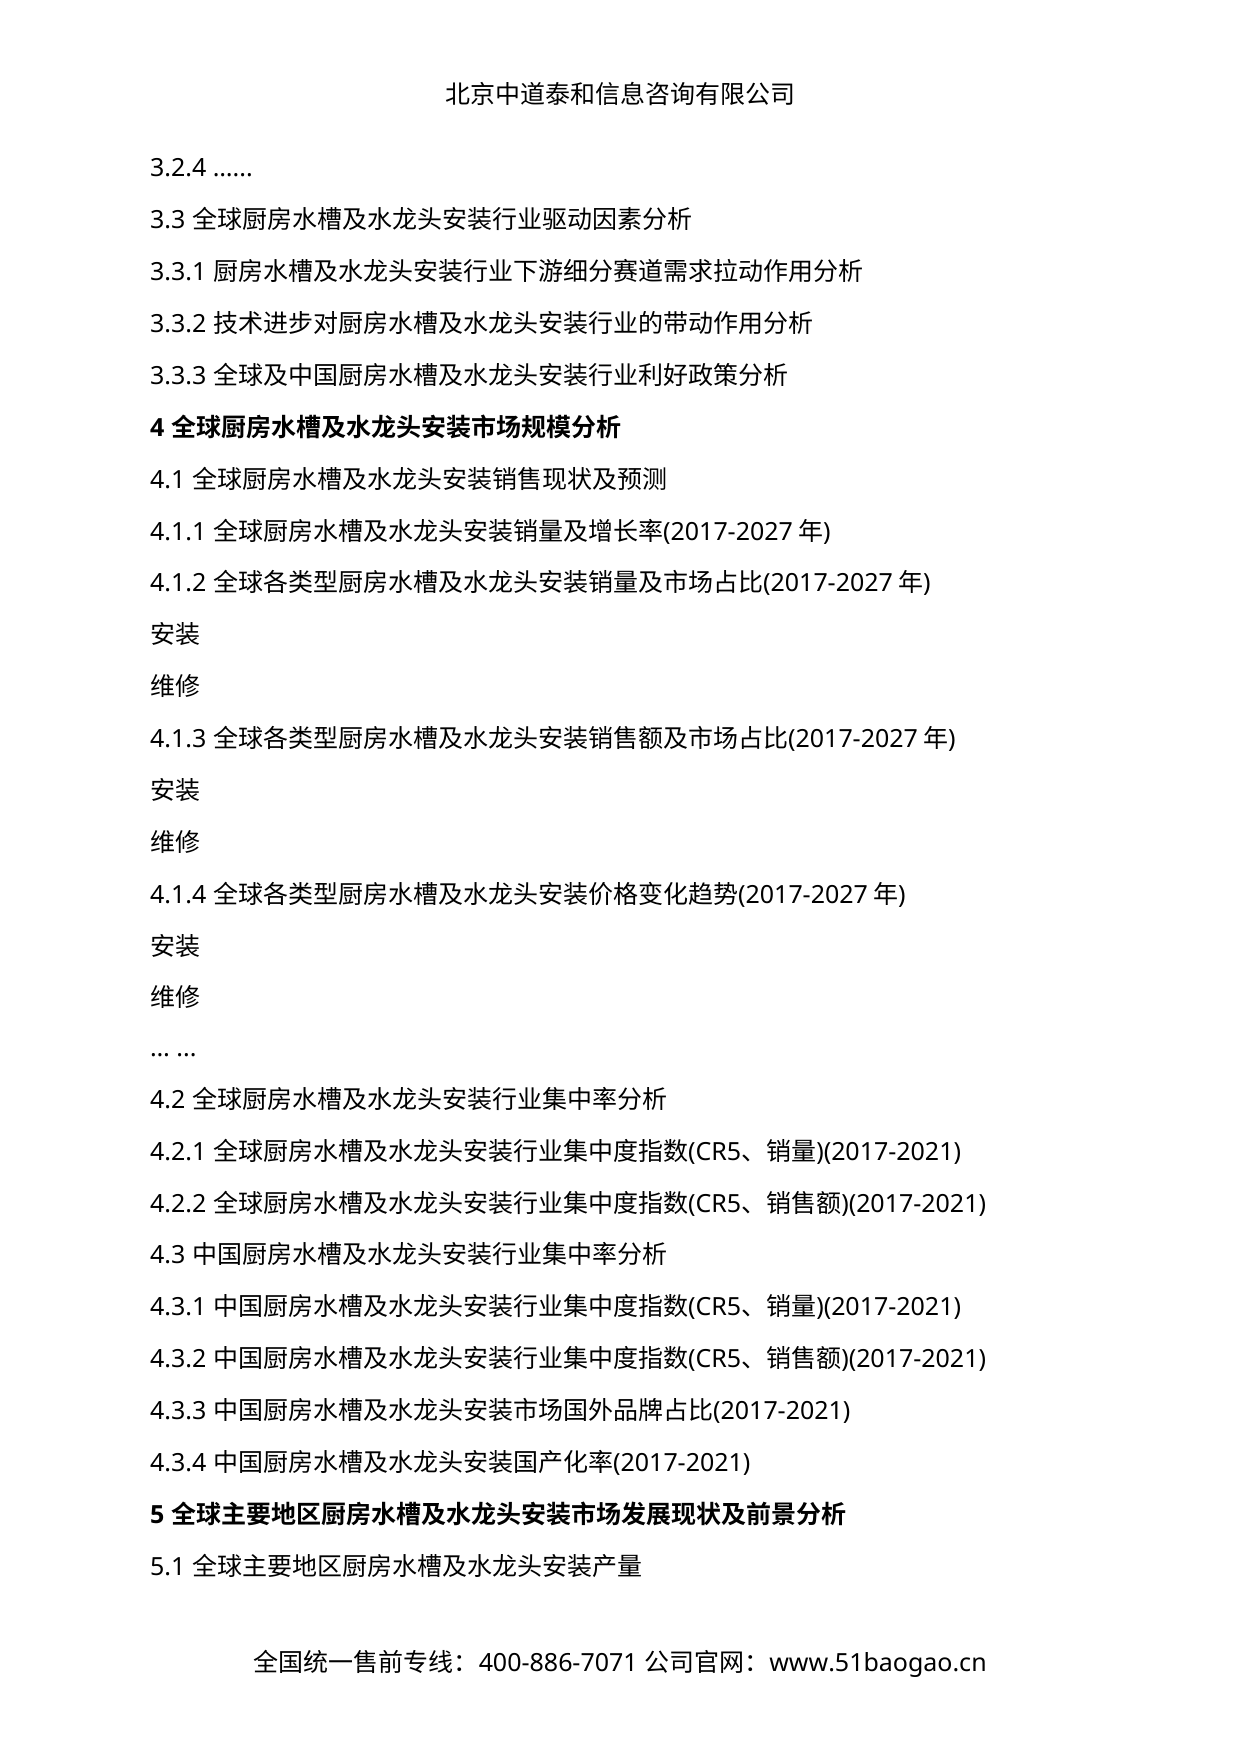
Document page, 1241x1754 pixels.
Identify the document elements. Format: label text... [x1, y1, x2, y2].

text 维修 [150, 978, 1090, 1014]
text 3.3.3 全球及中国厨房水槽及水龙头安装行业利好政策分析 [150, 355, 1090, 392]
text 4.1.1 全球厨房水槽及水龙头安装销量及增长率(2017-2027年) [150, 511, 1090, 547]
text 4.1.2 全球各类型厨房水槽及水龙头安装销量及市场占比(2017-2027年) [150, 563, 1090, 599]
text 3.3.1 厨房水槽及水龙头安装行业下游细分赛道需求拉动作用分析 [150, 252, 1090, 288]
text 4.1.3 全球各类型厨房水槽及水龙头安装销售额及市场占比(2017-2027年) [150, 718, 1090, 755]
text 3.3.2 技术进步对厨房水槽及水龙头安装行业的带动作用分析 [150, 303, 1090, 340]
text 安装 [150, 615, 1090, 651]
text 安装 [150, 926, 1090, 962]
text 4 全球厨房水槽及水龙头安装市场规模分析 [150, 407, 1090, 443]
text 4.3.2 中国厨房水槽及水龙头安装行业集中度指数(CR5、销售额)(2017-2021) [150, 1339, 1090, 1375]
text 安装 [150, 770, 1090, 807]
text 5 全球主要地区厨房水槽及水龙头安装市场发展现状及前景分析 [150, 1494, 1090, 1531]
text 4.1 全球厨房水槽及水龙头安装销售现状及预测 [150, 459, 1090, 495]
text 4.3.1 中国厨房水槽及水龙头安装行业集中度指数(CR5、销量)(2017-2021) [150, 1287, 1090, 1323]
text 维修 [150, 822, 1090, 858]
text 4.3.4 中国厨房水槽及水龙头安装国产化率(2017-2021) [150, 1442, 1090, 1479]
text 4.3.3 中国厨房水槽及水龙头安装市场国外品牌占比(2017-2021) [150, 1391, 1090, 1427]
text 5.1 全球主要地区厨房水槽及水龙头安装产量 [150, 1546, 1090, 1582]
text 4.2.1 全球厨房水槽及水龙头安装行业集中度指数(CR5、销量)(2017-2021) [150, 1131, 1090, 1167]
text 4.2 全球厨房水槽及水龙头安装行业集中率分析 [150, 1079, 1090, 1116]
text 维修 [150, 667, 1090, 703]
text 3.2.4 …... [150, 150, 1090, 184]
text 4.3 中国厨房水槽及水龙头安装行业集中率分析 [150, 1235, 1090, 1271]
text 4.2.2 全球厨房水槽及水龙头安装行业集中度指数(CR5、销售额)(2017-2021) [150, 1183, 1090, 1219]
text … ... [150, 1030, 1090, 1064]
text 4.1.4 全球各类型厨房水槽及水龙头安装价格变化趋势(2017-2027年) [150, 874, 1090, 910]
text 3.3 全球厨房水槽及水龙头安装行业驱动因素分析 [150, 200, 1090, 236]
